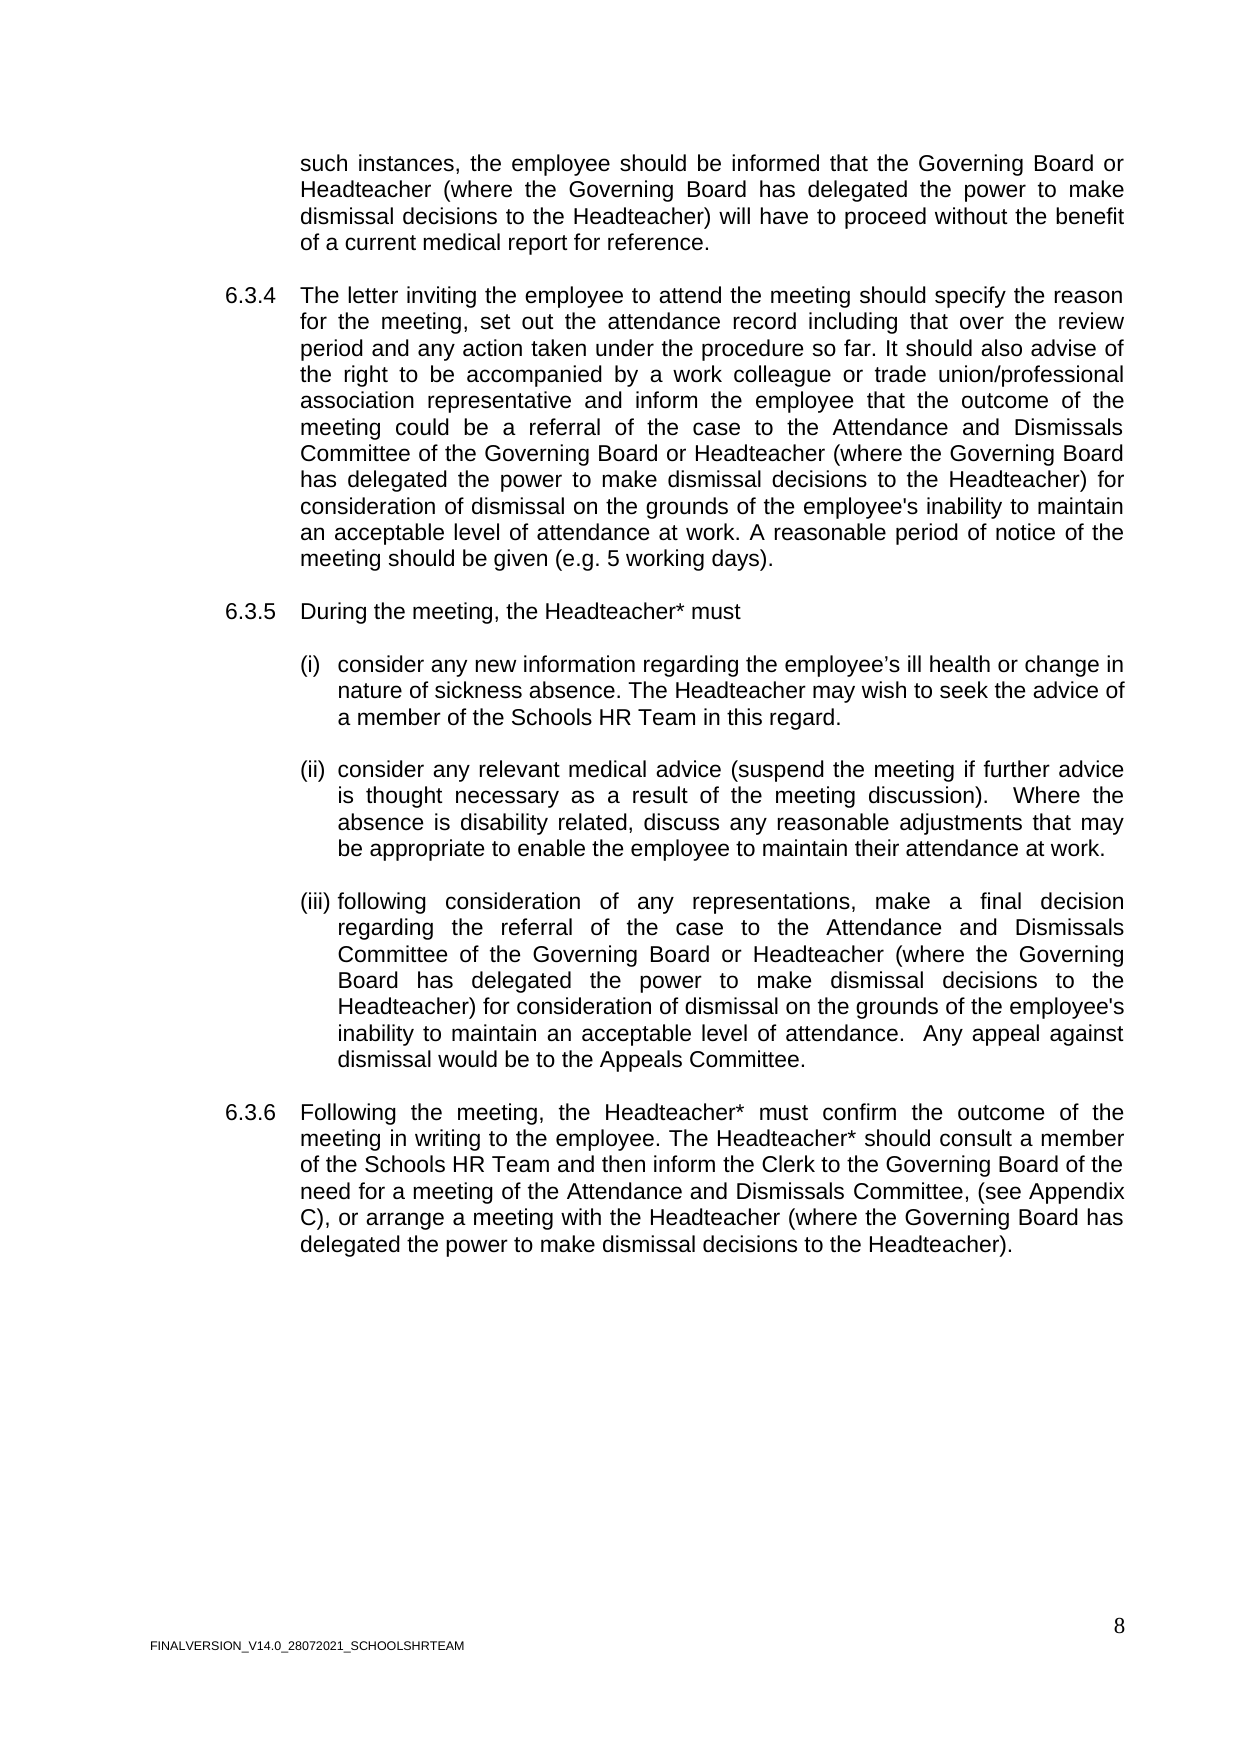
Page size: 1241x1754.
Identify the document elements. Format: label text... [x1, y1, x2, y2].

text 6.3.4 The letter inviting the employee to attend the meeting should specify the reason for the meeting, set out the attendance record including that over the review period and any action taken under the procedure so far. It should also advise of the right to be accompanied by a work colleague or trade union/professional association representative and inform the employee that the outcome of the meeting could be a referral of the case to the Attendance and Dismissals Committee of the Governing Board or Headteacher (where the Governing Board has delegated the power to make dismissal decisions to the Headteacher) for consideration of dismissal on the grounds of the employee's inability to maintain an acceptable level of attendance at work. A reasonable period of notice of the meeting should be given (e.g. 5 working days). [225, 282, 1125, 572]
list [225, 150, 1125, 255]
list consider any relevant medical advice (suspend the meeting if further advice is thought necessary as a result of the meeting discussion). Where the absence is disability related, discuss any reasonable adjustments that may be appropriate to enable the employee to maintain their attendance at work. [300, 756, 1125, 862]
list consider any new information regarding the employee’s ill health or change in nature of sickness absence. The Headteacher may wish to seek the advice of a member of the Schools HR Team in this regard. [300, 651, 1125, 730]
text 6.3.5 During the meeting, the Headteacher* must [225, 598, 1125, 624]
text 6.3.6 Following the meeting, the Headteacher* must confirm the outcome of the meeting in writing to the employee. The Headteacher* should consult a member of the Schools HR Team and then inform the Clerk to the Governing Board of the need for a meeting of the Attendance and Dismissals Committee, (see Appendix C), or arrange a meeting with the Headteacher (where the Governing Board has delegated the power to make dismissal decisions to the Headteacher). [225, 1099, 1125, 1257]
list following consideration of any representations, make a final decision regarding the referral of the case to the Attendance and Dismissals Committee of the Governing Board or Headteacher (where the Governing Board has delegated the power to make dismissal decisions to the Headteacher) for consideration of dismissal on the grounds of the employee's inability to maintain an acceptable level of attendance. Any appeal against dismissal would be to the Appeals Committee. [300, 888, 1125, 1072]
